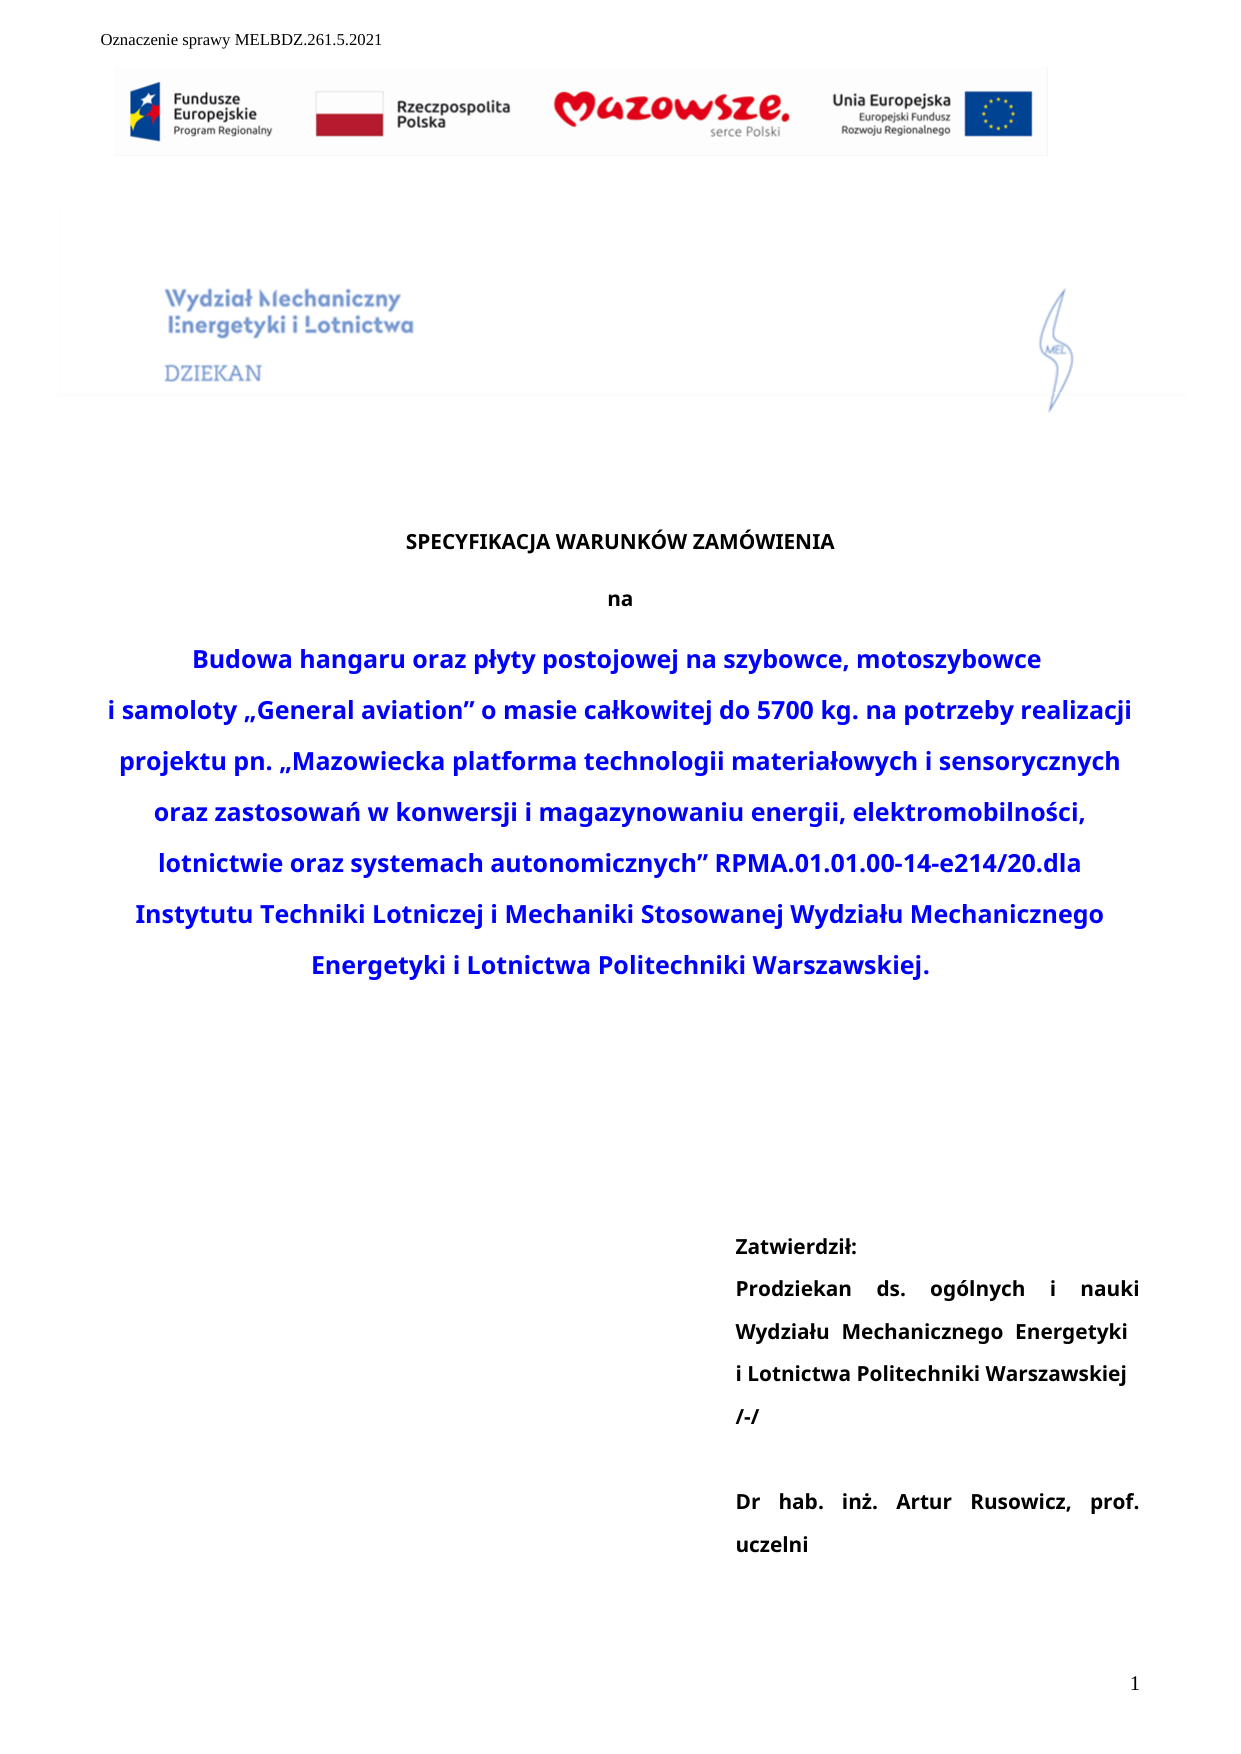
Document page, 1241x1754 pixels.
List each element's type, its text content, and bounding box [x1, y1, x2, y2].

text SPECYFIKACJA WARUNKÓW ZAMÓWIENIA [100, 527, 1140, 556]
text na [100, 584, 1140, 613]
text Budowa hangaru oraz płyty postojowej na szybowce, motoszybowce i samoloty „General aviation” o masie całkowitej do 5700 kg. na potrzeby realizacji projektu pn. „Mazowiecka platforma technologii materiałowych i sensorycznych oraz zastosowań w konwersji i magazynowaniu energii, elektromobilności, lotnictwie oraz systemach autonomicznych” RPMA.01.01.00-14-e214/20.dla Instytutu Techniki Lotniczej i Mechaniki Stosowanej Wydziału Mechanicznego Energetyki i Lotnictwa Politechniki Warszawskiej. [100, 641, 1140, 982]
text Prodziekan ds. ogólnych i nauki Wydziału Mechanicznego Energetyki i Lotnictwa Politechniki Warszawskiej [735, 1274, 1140, 1388]
picture [100, 67, 1105, 157]
text Dr hab. inż. Artur Rusowicz, prof. uczelni [735, 1487, 1140, 1558]
text Zatwierdził: [735, 1232, 1140, 1260]
picture [56, 204, 1188, 414]
text /-/ [735, 1402, 1140, 1431]
